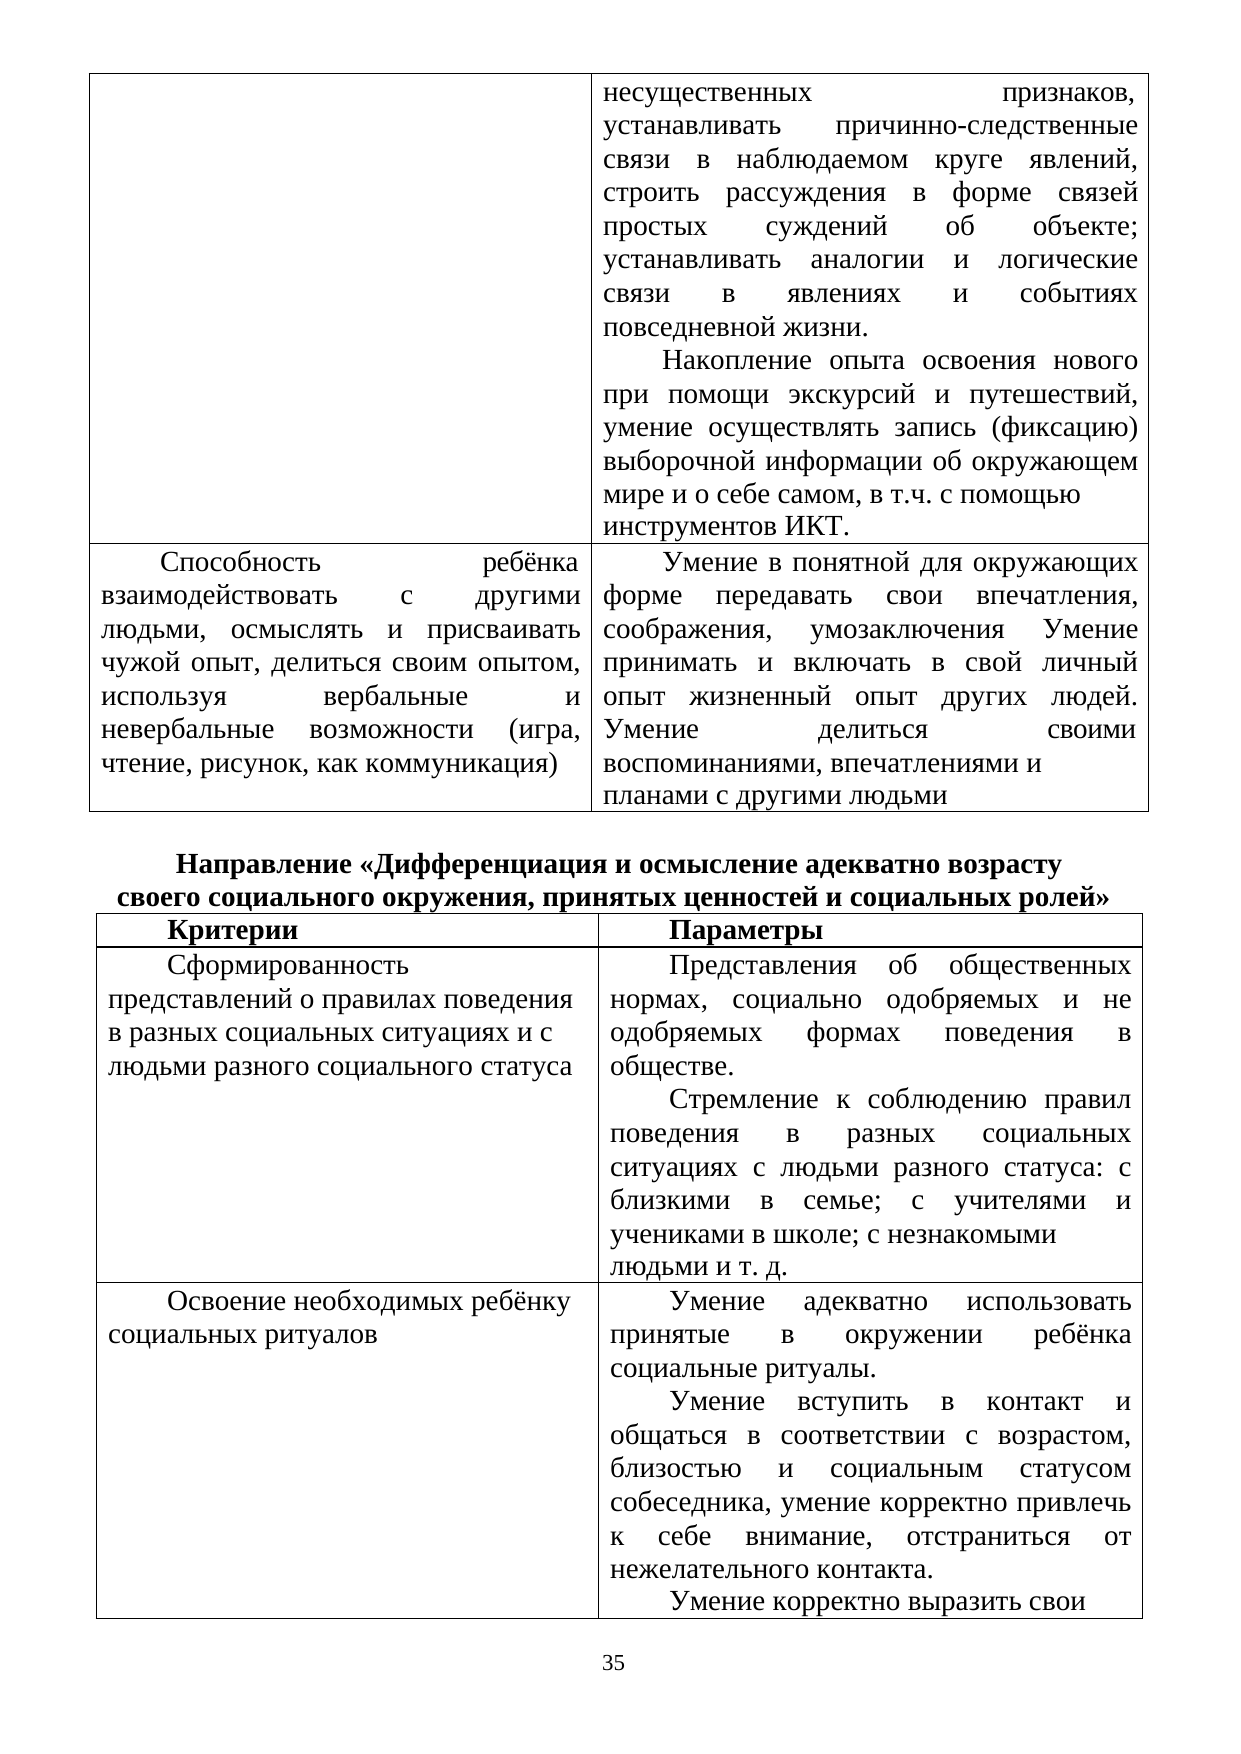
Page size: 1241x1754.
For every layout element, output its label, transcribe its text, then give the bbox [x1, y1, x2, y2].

subtitle Направление «Дифференциация и осмысление адекватно возрасту своего социального окружения, принятых ценностей и социальных ролей» [117, 846, 1123, 913]
table_cell Умение в понятной для окружающих форме передавать свои впечатления, соображения, умозаключения Умение принимать и включать в свой личный опыт жизненный опыт других людей. Умение делиться своими воспоминаниями, впечатлениями и планами с другими людьми [592, 544, 1148, 811]
table_header [90, 74, 591, 543]
table_cell Представления об общественных нормах, социально одобряемых и не одобряемых формах поведения в обществе. Стремление к соблюдению правил поведения в разных социальных ситуациях с людьми разного статуса: с близкими в семье; с учителями и учениками в школе; с незнакомыми людьми и т. д. [599, 948, 1142, 1282]
table_cell Умение адекватно использовать принятые в окружении ребёнка социальные ритуалы. Умение вступить в контакт и общаться в соответствии с возрастом, близостью и социальным статусом собеседника, умение корректно привлечь к себе внимание, отстраниться от нежелательного контакта. Умение корректно выразить свои [599, 1283, 1142, 1617]
table_cell Способность ребёнка взаимодействовать с другими людьми, осмыслять и присваивать чужой опыт, делиться своим опытом, используя вербальные и невербальные возможности (игра, чтение, рисунок, как коммуникация) [90, 544, 591, 811]
table_header Параметры [599, 914, 1142, 946]
table_header Критерии [97, 914, 598, 946]
table_cell Сформированность представлений о правилах поведения в разных социальных ситуациях и с людьми разного социального статуса [97, 948, 598, 1282]
table_header несущественных признаков, устанавливать причинно-следственные связи в наблюдаемом круге явлений, строить рассуждения в форме связей простых суждений об объекте; устанавливать аналогии и логические связи в явлениях и событиях повседневной жизни. Накопление опыта освоения нового при помощи экскурсий и путешествий, умение осуществлять запись (фиксацию) выборочной информации об окружающем мире и о себе самом, в т.ч. с помощью инструментов ИКТ. [592, 74, 1148, 543]
table_cell Освоение необходимых ребёнку социальных ритуалов [97, 1283, 598, 1617]
